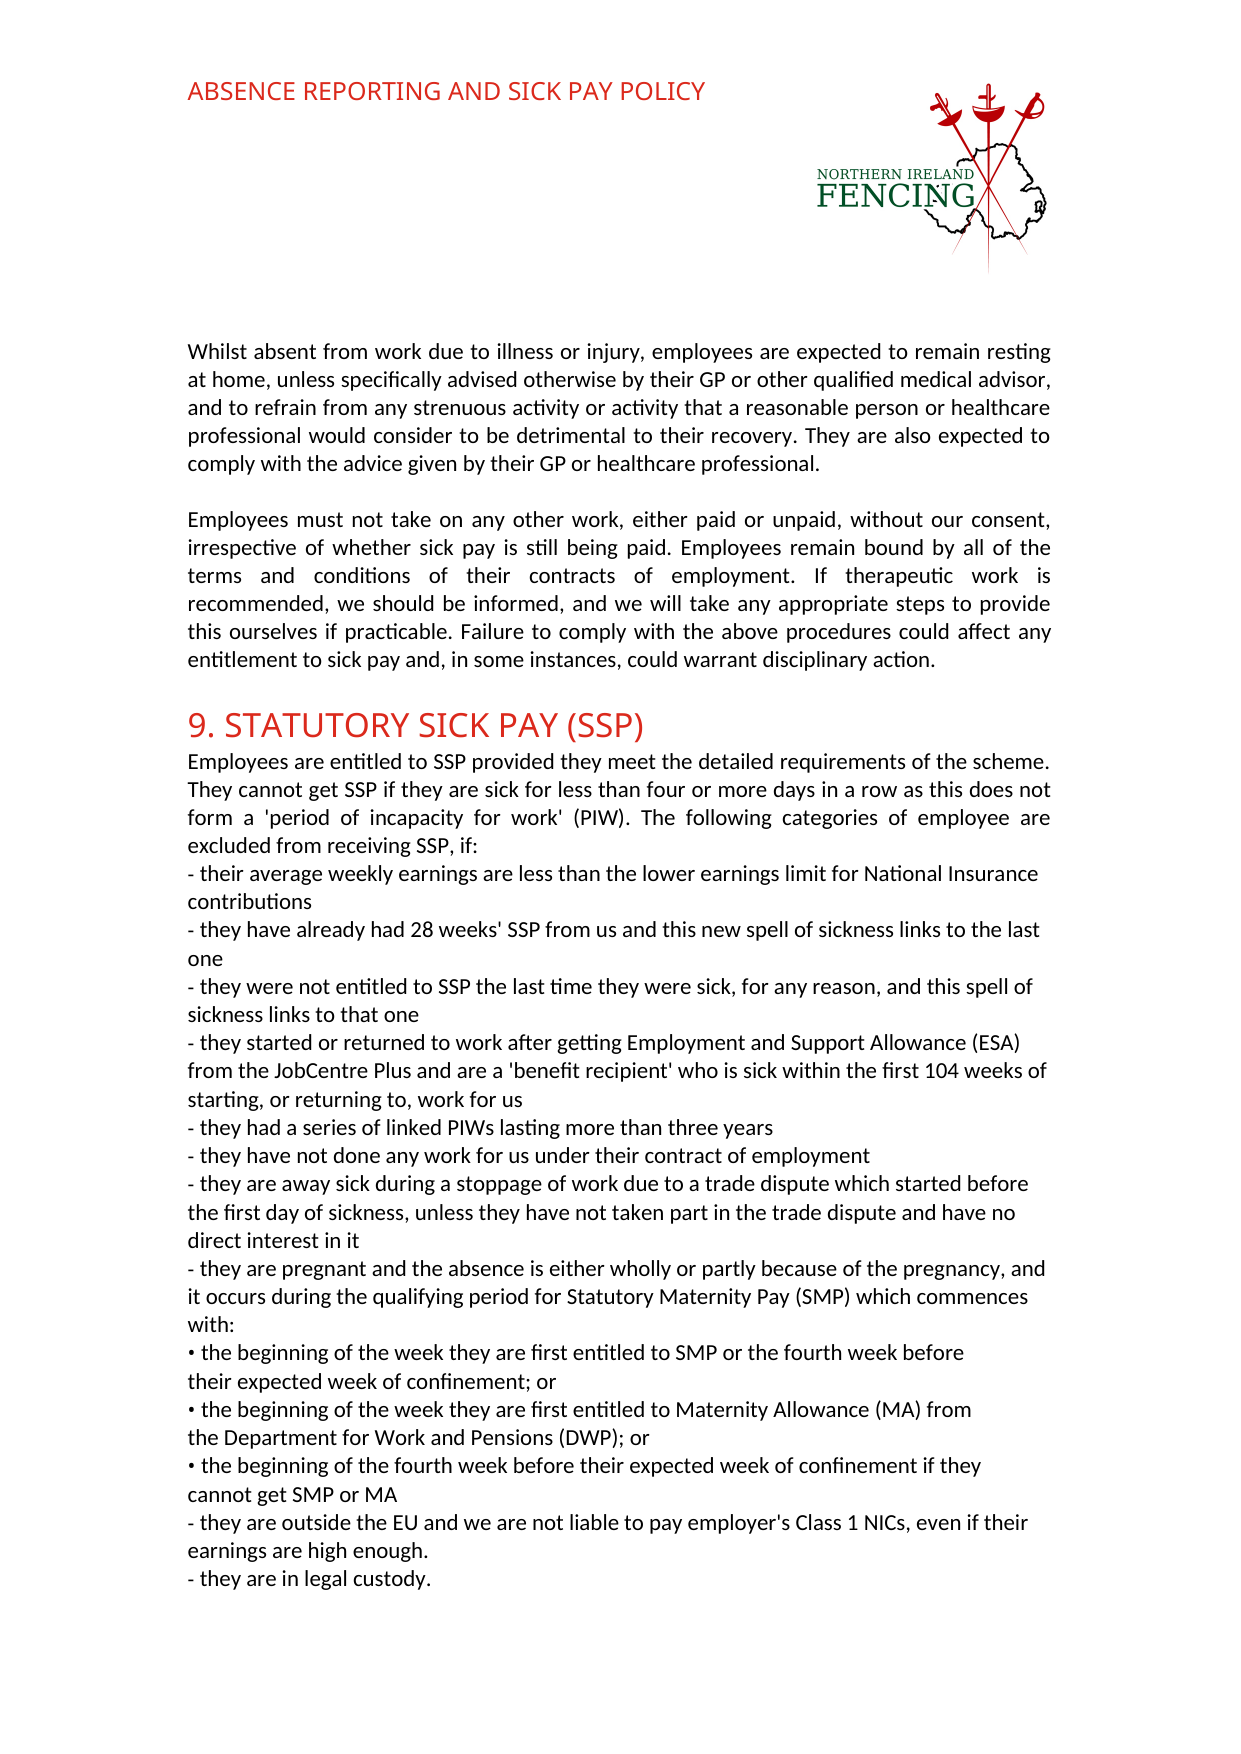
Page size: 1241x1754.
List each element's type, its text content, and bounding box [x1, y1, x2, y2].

text - they had a series of linked PIWs lasting more than three years [187, 1113, 1053, 1141]
text Whilst absent from work due to illness or injury, employees are expected to remain resting at home, unless specifically advised otherwise by their GP or other qualified medical advisor, and to refrain from any strenuous activity or activity that a reasonable person or healthcare professional would consider to be detrimental to their recovery. They are also expected to comply with the advice given by their GP or healthcare professional. [187, 337, 1053, 477]
text their expected week of confinement; or [187, 1367, 1053, 1395]
text earnings are high enough. [187, 1536, 1053, 1564]
text starting, or returning to, work for us [187, 1085, 1053, 1113]
text cannot get SMP or MA [187, 1480, 1053, 1508]
text • the beginning of the week they are first entitled to Maternity Allowance (MA) from [187, 1395, 1053, 1423]
text sickness links to that one [187, 1000, 1053, 1028]
text • the beginning of the week they are first entitled to SMP or the fourth week before [187, 1338, 1053, 1367]
text direct interest in it [187, 1226, 1053, 1254]
text the first day of sickness, unless they have not taken part in the trade dispute and have no [187, 1198, 1053, 1226]
text contributions [187, 887, 1053, 915]
text 9. STATUTORY SICK PAY (SSP) [187, 701, 1053, 747]
text - they are away sick during a stoppage of work due to a trade dispute which started before [187, 1169, 1053, 1198]
text - they have not done any work for us under their contract of employment [187, 1141, 1053, 1169]
text - they are outside the EU and we are not liable to pay employer's Class 1 NICs, even if their [187, 1508, 1053, 1536]
text - they have already had 28 weeks' SSP from us and this new spell of sickness links to the last [187, 915, 1053, 944]
text it occurs during the qualifying period for Statutory Maternity Pay (SMP) which commences [187, 1282, 1053, 1311]
text • the beginning of the fourth week before their expected week of confinement if they [187, 1451, 1053, 1480]
text - they are pregnant and the absence is either wholly or partly because of the pregnancy, and [187, 1254, 1053, 1282]
text from the JobCentre Plus and are a 'benefit recipient' who is sick within the first 104 weeks of [187, 1057, 1053, 1085]
text one [187, 944, 1053, 972]
text - they are in legal custody. [187, 1564, 1053, 1593]
text Employees must not take on any other work, either paid or unpaid, without our consent, irrespective of whether sick pay is still being paid. Employees remain bound by all of the terms and conditions of their contracts of employment. If therapeutic work is recommended, we should be informed, and we will take any appropriate steps to provide this ourselves if practicable. Failure to comply with the above procedures could affect any entitlement to sick pay and, in some instances, could warrant disciplinary action. [187, 505, 1053, 673]
text - they started or returned to work after getting Employment and Support Allowance (ESA) [187, 1028, 1053, 1057]
text - their average weekly earnings are less than the lower earnings limit for National Insurance [187, 859, 1053, 887]
text the Department for Work and Pensions (DWP); or [187, 1423, 1053, 1451]
text - they were not entitled to SSP the last time they were sick, for any reason, and this spell of [187, 972, 1053, 1000]
text Employees are entitled to SSP provided they meet the detailed requirements of the scheme. They cannot get SSP if they are sick for less than four or more days in a row as this does not form a 'period of incapacity for work' (PIW). The following categories of employee are excluded from receiving SSP, if: [187, 747, 1053, 859]
text with: [187, 1311, 1053, 1338]
picture [806, 75, 1053, 281]
